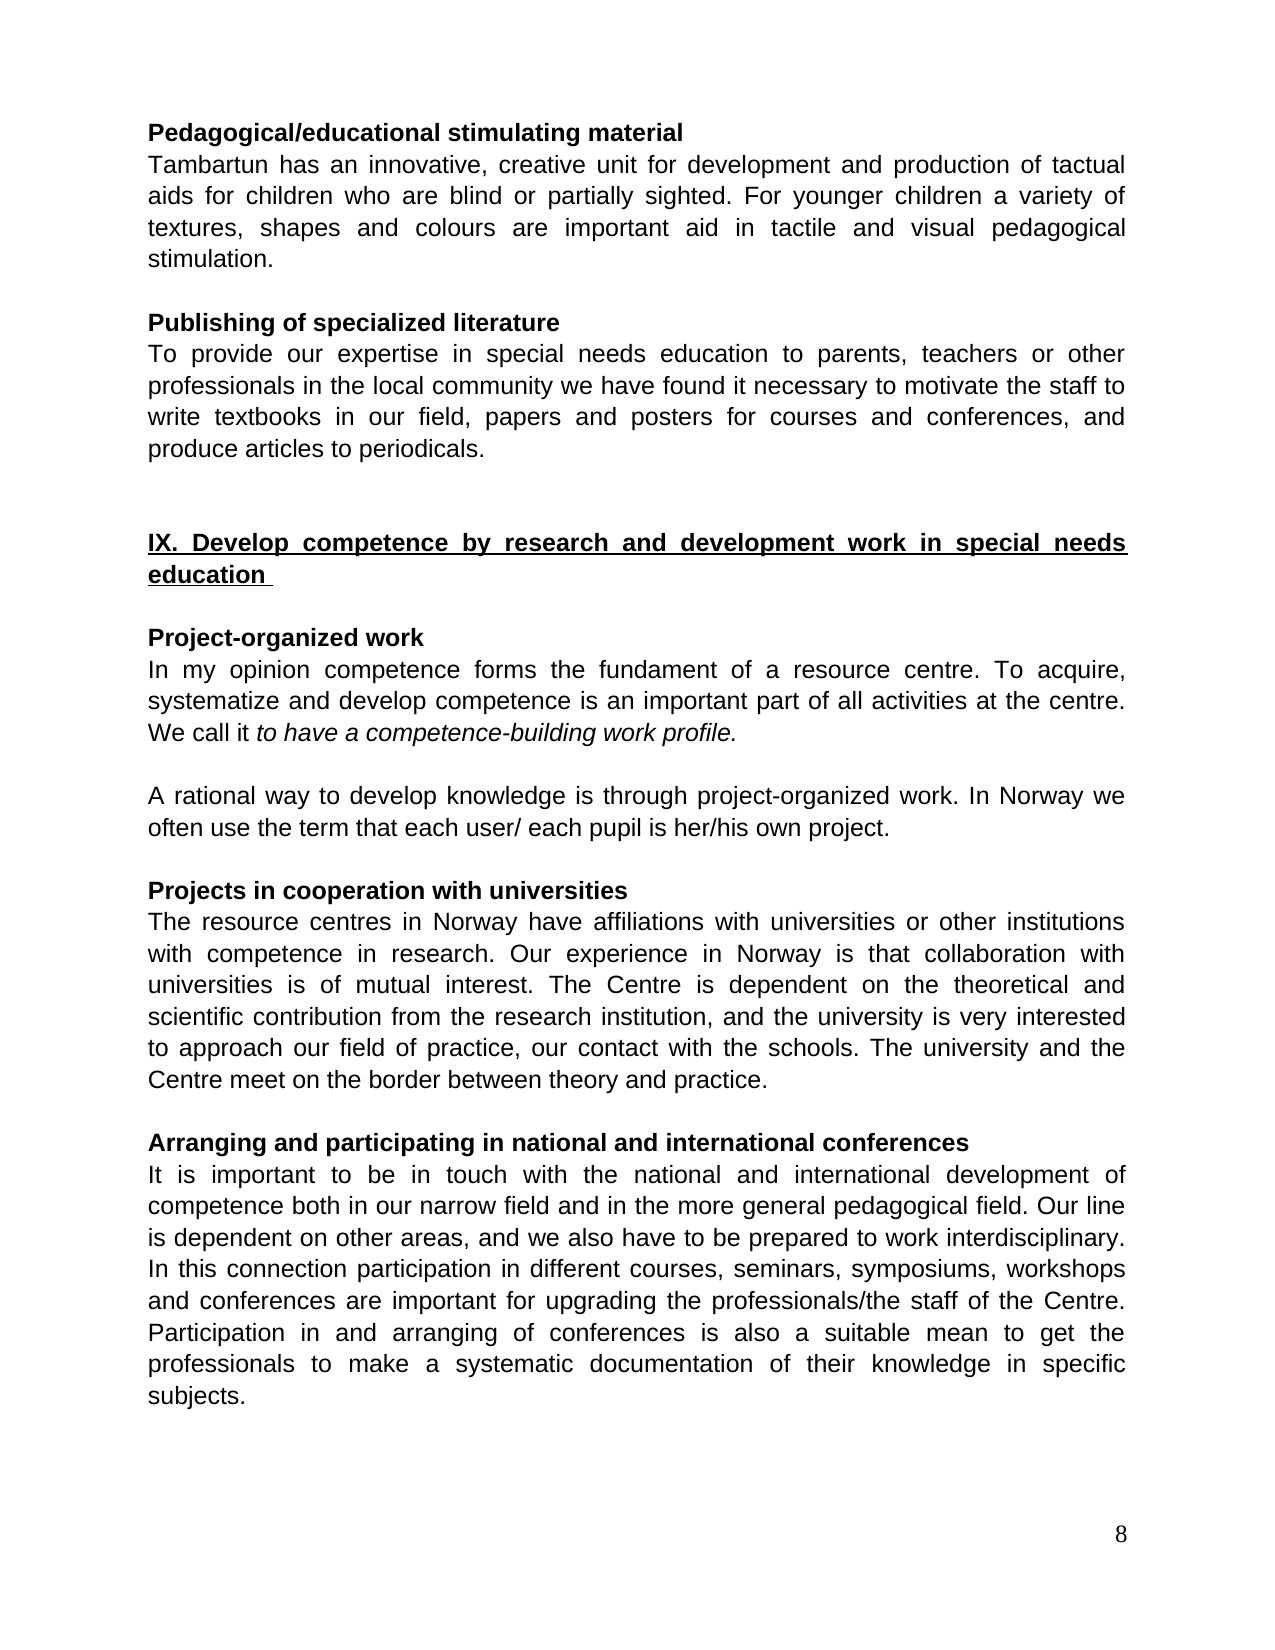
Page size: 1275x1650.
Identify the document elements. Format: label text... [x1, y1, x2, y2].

text IX. Develop competence by research and development work in special needs education [148, 528, 1127, 553]
text To provide our expertise in special needs education to parents, teachers or other professionals in the local community we have found it necessary to motivate the staff to write textbooks in our field, papers and posters for courses and conferences, and produce articles to periodicals. [148, 339, 1127, 462]
text Pedagogical/educational stimulating material [148, 118, 1127, 147]
text A rational way to develop knowledge is through project-organized work. In we often use the term that each user/ each pupil is her/his own project. [148, 781, 1127, 841]
text In my opinion competence forms the fundament of a resource centre. To acquire, systematize and develop competence is an important part of all activities at the centre. We call it to have a competence-building work profile. [148, 655, 1127, 747]
text Tambartun has an innovative, creative unit for development and production of tactual aids for children who are blind or partially sighted. For younger children a variety of textures, shapes and colours are important aid in tactile and visual pedagogical stimulation. [148, 150, 1127, 273]
text The resource centres in have affiliations with universities or other institutions with competence in research. Our experience in is that collaboration with universities is of mutual interest. The Centre is dependent on the theoretical and scientific contribution from the research institution, and the university is very interested to approach our field of practice, our contact with the schools. The university and the Centre meet on the border between theory and practice. [148, 907, 1127, 1094]
text Projects in cooperation with universities [148, 876, 1127, 904]
text IX. Develop competence by research and development work in special needs education [148, 555, 1127, 589]
text Arranging and participating in national and international conferences [148, 1128, 1127, 1157]
text It is important to be in touch with the national and international development of competence both in our narrow field and in the more general pedagogical field. Our line is dependent on other areas, and we also have to be prepared to work interdisciplinary. In this connection participation in different courses, seminars, symposiums, workshops and conferences are important for upgrading the professionals/the staff of the Centre. Participation in and arranging of conferences is also a suitable mean to get the professionals to make a systematic documentation of their knowledge in specific subjects. [148, 1160, 1127, 1409]
text Publishing of specialized literature [148, 307, 1127, 336]
text Project-organized work [148, 623, 1127, 652]
